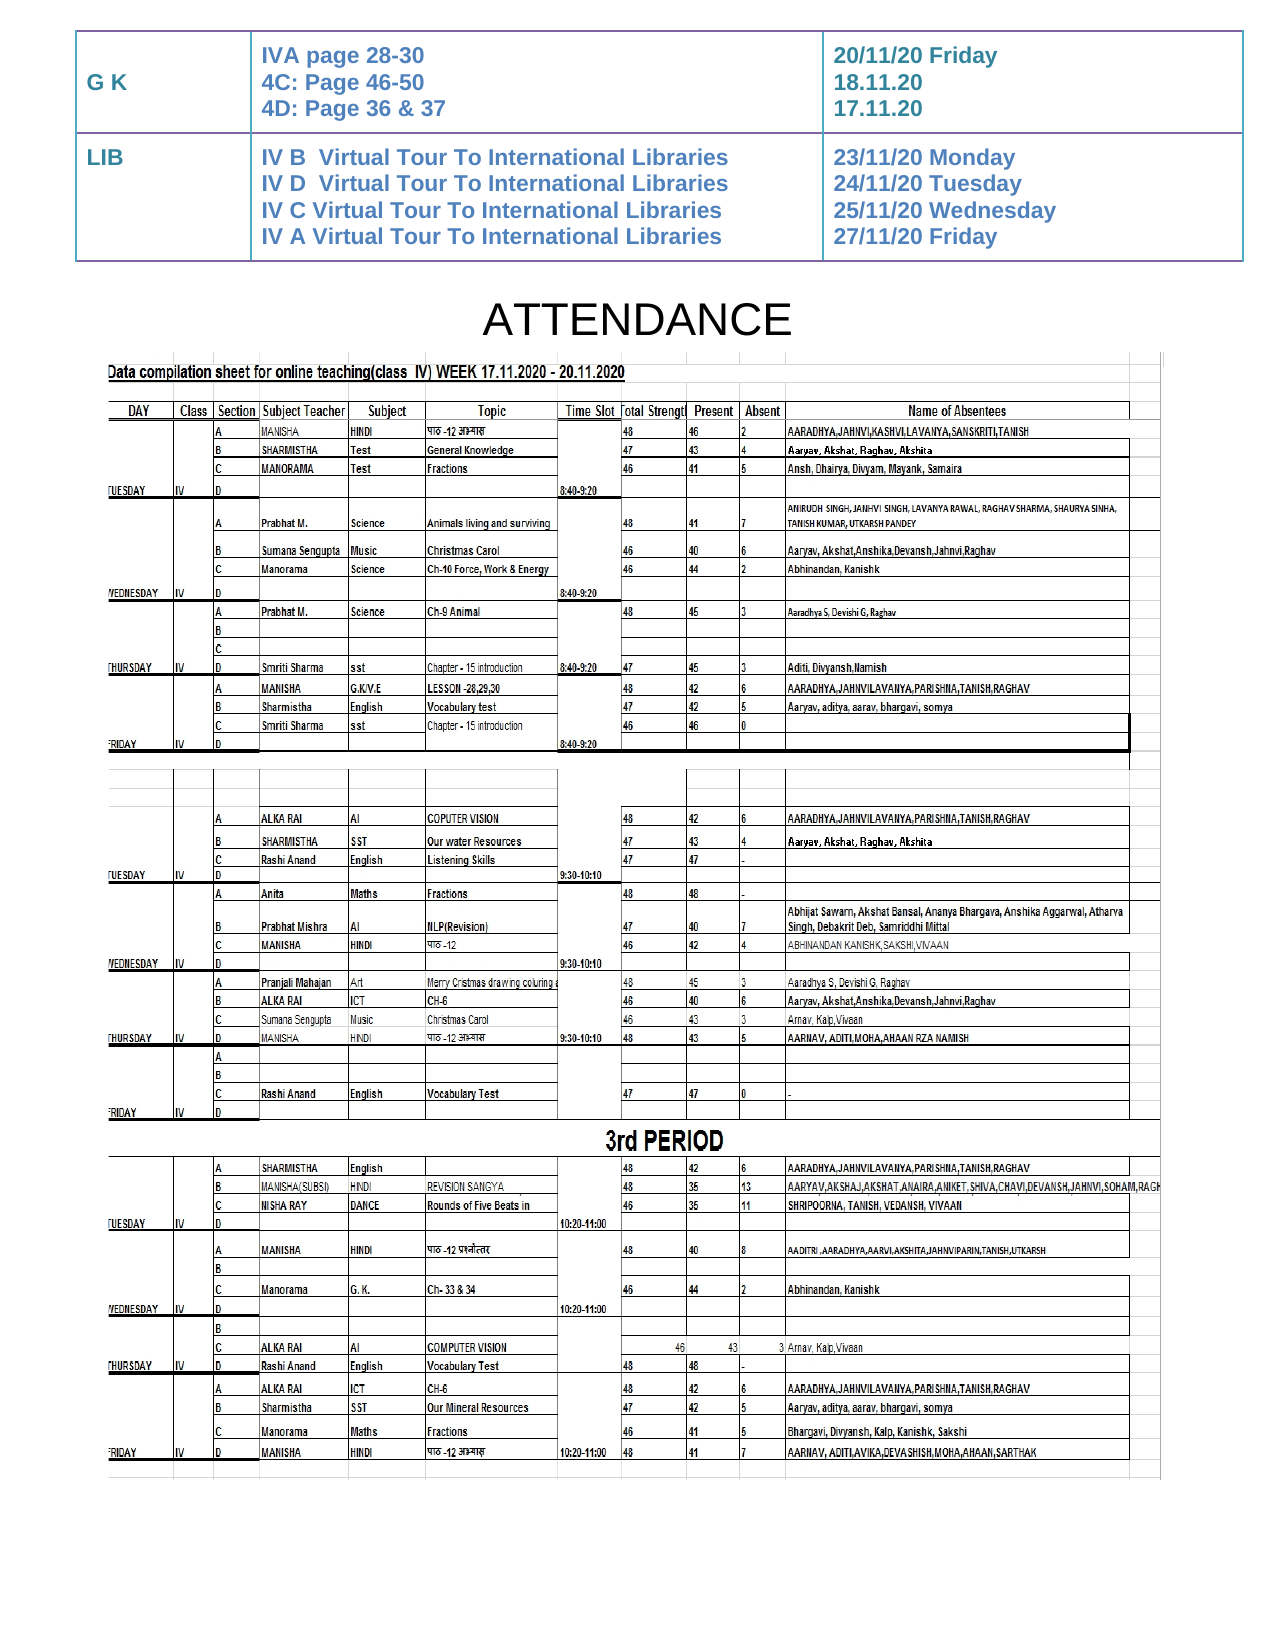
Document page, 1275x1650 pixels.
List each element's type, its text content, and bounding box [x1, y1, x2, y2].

table_cell IVA page 28-30 4C: Page 46-50 4D: Page 36 & 37 [252, 32, 822, 132]
table_cell 23/11/20 Monday 24/11/20 Tuesday 25/11/20 Wednesday 27/11/20 Friday [824, 134, 1242, 260]
text ATTENDANCE [75, 292, 1200, 345]
table_cell LIB [77, 134, 250, 260]
table_cell 20/11/20 Friday 18.11.20 17.11.20 [824, 32, 1242, 132]
picture [108, 352, 1167, 1480]
table_cell G K [77, 32, 250, 132]
table_cell IV B Virtual Tour To International Libraries IV D Virtual Tour To International Libraries IV C Virtual Tour To International Libraries IV A Virtual Tour To International Libraries [252, 134, 822, 260]
